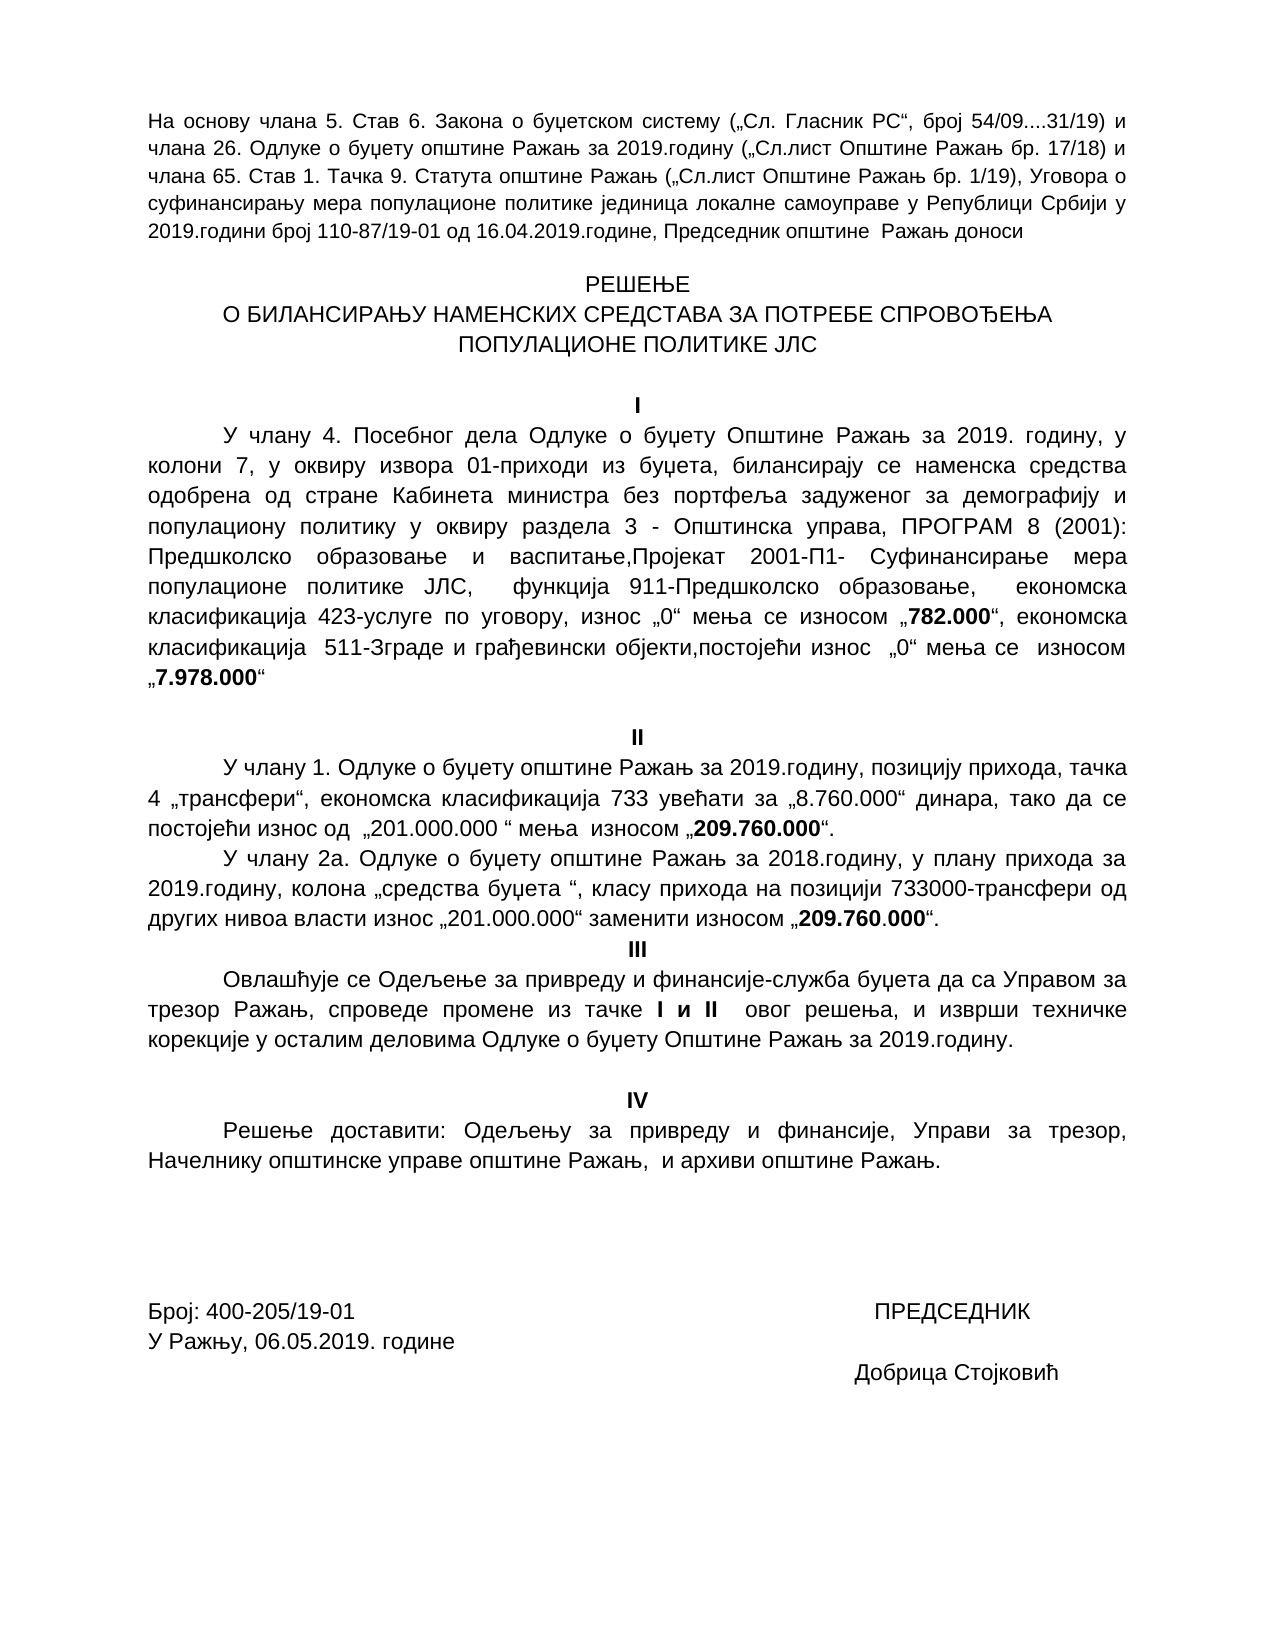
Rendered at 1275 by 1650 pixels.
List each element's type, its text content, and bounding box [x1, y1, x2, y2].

text Решење доставити: Одељењу за привреду и финансије, Управи за трезор, Начелнику општинске управе општине Ражањ, и архиви општине Ражањ. [148, 1117, 1127, 1173]
text IV [148, 1087, 1127, 1113]
text РЕШЕЊЕ [148, 271, 1127, 297]
text II [148, 724, 1127, 750]
text У Ражњу, 06.05.2019. године [148, 1328, 1127, 1354]
text Број: 400-205/19-01 ПРЕДСЕДНИК [148, 1298, 1127, 1324]
text О БИЛАНСИРАЊУ НАМЕНСКИХ СРЕДСТАВА ЗА ПОТРЕБЕ СПРОВОЂЕЊА ПОПУЛАЦИОНЕ ПОЛИТИКЕ ЈЛС [148, 301, 1127, 358]
text У члану 4. Посебног дела Одлуке о буџету Општине Ражањ за 2019. годину, у колони 7, у оквиру извора 01-приходи из буџета, билансирају се наменска средства одобрена од стране Кабинета министра без портфеља задуженог за демографију и популациону политику у оквиру раздела 3 - Општинска управа, ПРОГРАМ 8 (2001): Предшколско образовање и васпитање,Пројекат 2001-П1- Суфинансирање мера популационе политике ЈЛС, функција 911-Предшколско образовање, економска класификација 423-услуге по уговору, износ „0“ мења се износом „782.000“, економска класификација 511-Зграде и грађевински објекти,постојећи износ „0“ мења се износом „7.978.000“ [148, 422, 1127, 690]
text У члану 2а. Одлуке о буџету општине Ражањ за 2018.годину, у плану прихода за 2019.годину, колона „средства буџета “, класу прихода на позицији 733000-трансфери од других нивоа власти износ „201.000.000“ заменити износом „209.760.000“. [148, 845, 1127, 932]
text I [148, 392, 1127, 418]
text Добрица Стојковић [823, 1358, 1127, 1385]
text III [148, 936, 1127, 962]
text Овлашћује се Одељење за привреду и финансије-служба буџета да са Управом за трезор Ражањ, спроведе промене из тачке I и II овог решења, и изврши техничке корекције у осталим деловима Одлуке о буџету Општине Ражањ за 2019.годину. [148, 966, 1127, 1052]
text У члану 1. Одлуке о буџету општине Ражањ за 2019.годину, позицију прихода, тачка 4 „трансфери“, економска класификација 733 увећати за „8.760.000“ динара, тако да се постојећи износ од „201.000.000 “ мења износом „209.760.000“. [148, 754, 1127, 841]
text На основу члана 5. Став 6. Закона о буџетском систему („Сл. Гласник РС“, број 54/09....31/19) и члана 26. Одлуке о буџету општине Ражањ за 2019.годину („Сл.лист Општине Ражањ бр. 17/18) и члана 65. Став 1. Тачка 9. Статута општине Ражањ („Сл.лист Општине Ражањ бр. 1/19), Уговора о суфинансирању мера популационе политике јединица локалне самоуправе у Републици Србији у 2019.години број 110-87/19-01 од 16.04.2019.године, Председник општине Ражањ доноси [148, 109, 1127, 243]
